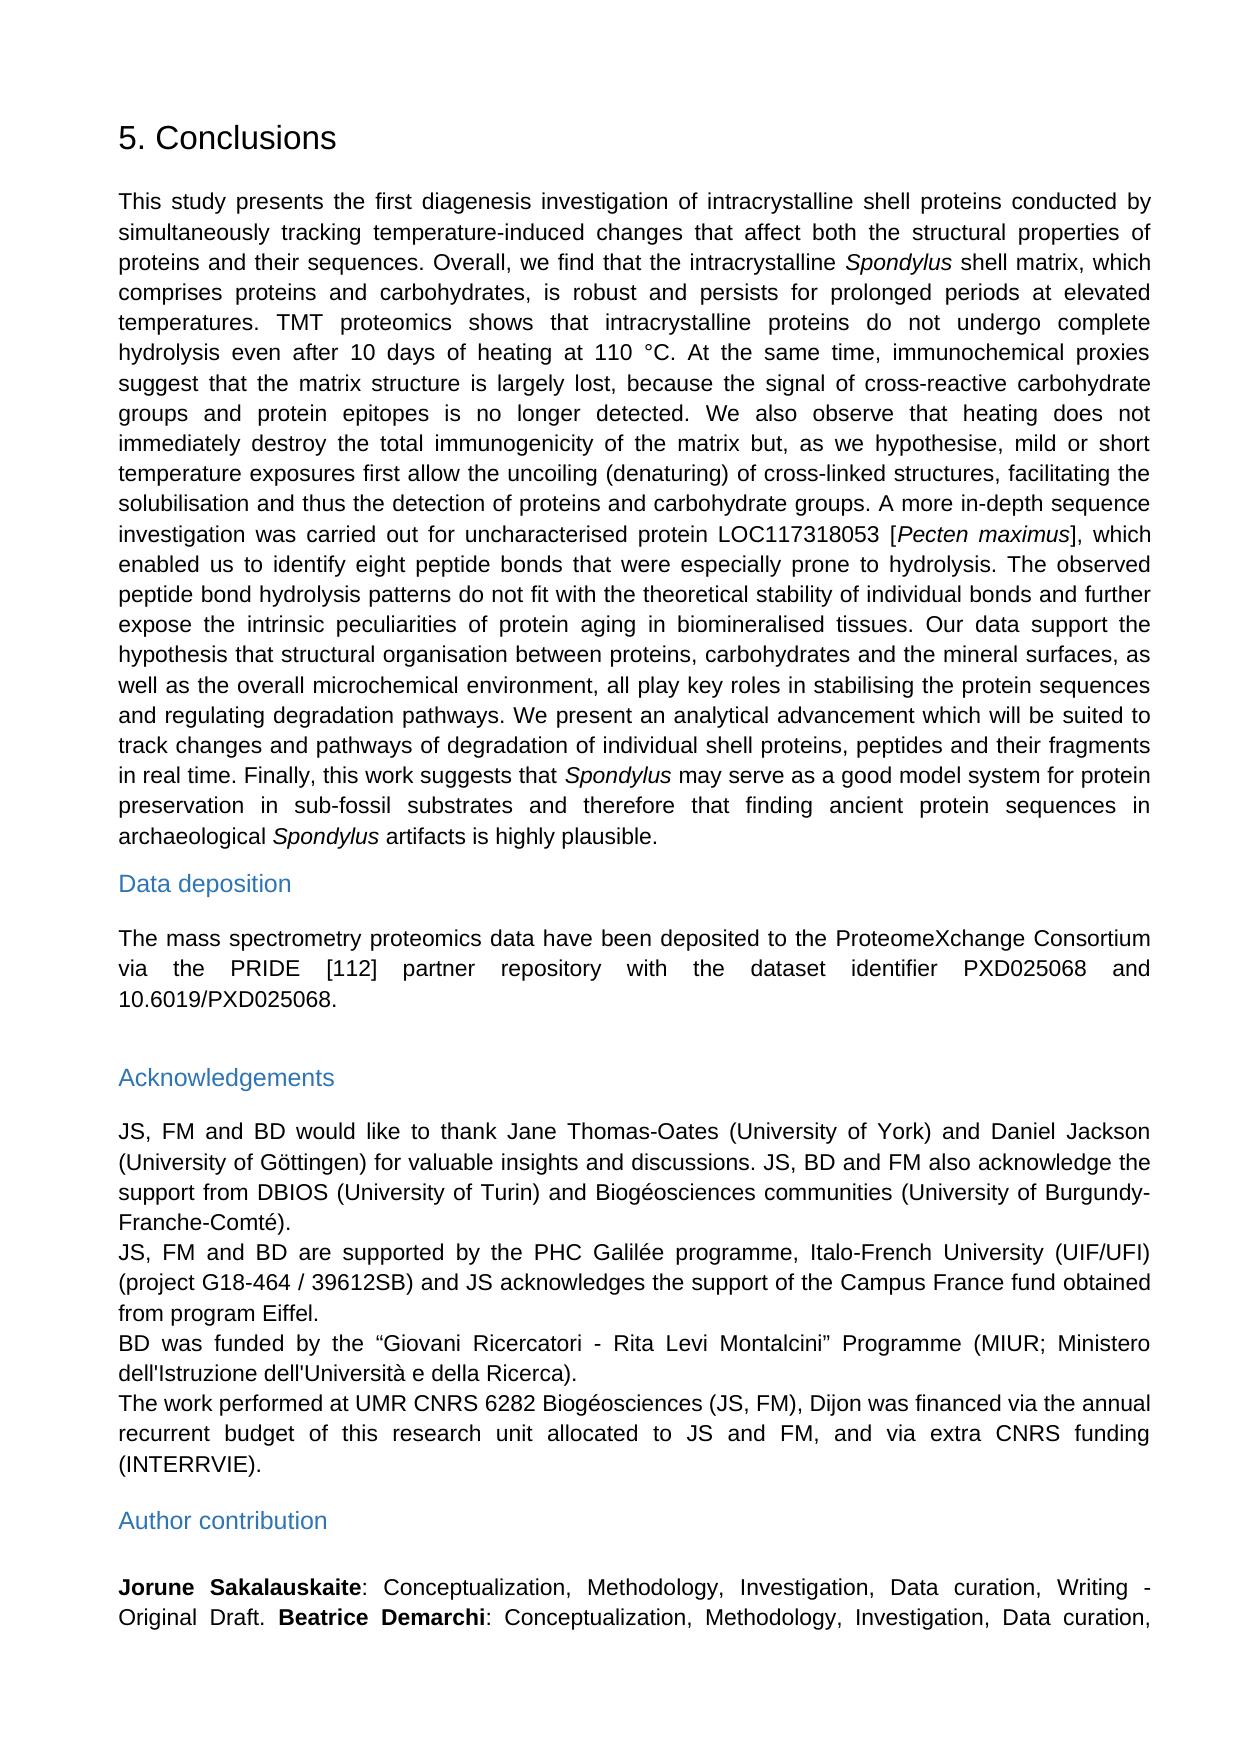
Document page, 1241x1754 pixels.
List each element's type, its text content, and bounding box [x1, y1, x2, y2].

subtitle Acknowledgements [118, 1063, 1152, 1091]
subtitle Data deposition [118, 869, 1152, 898]
text This study presents the first diagenesis investigation of intracrystalline shell proteins conducted by simultaneously tracking temperature-induced changes that affect both the structural properties of proteins and their sequences. Overall, we find that the intracrystalline Spondylus shell matrix, which comprises proteins and carbohydrates, is robust and persists for prolonged periods at elevated temperatures. TMT proteomics shows that intracrystalline proteins do not undergo complete hydrolysis even after 10 days of heating at 110 °C. At the same time, immunochemical proxies suggest that the matrix structure is largely lost, because the signal of cross-reactive carbohydrate groups and protein epitopes is no longer detected. We also observe that heating does not immediately destroy the total immunogenicity of the matrix but, as we hypothesise, mild or short temperature exposures first allow the uncoiling (denaturing) of cross-linked structures, facilitating the solubilisation and thus the detection of proteins and carbohydrate groups. A more in-depth sequence investigation was carried out for uncharacterised protein LOC117318053 [Pecten maximus], which enabled us to identify eight peptide bonds that were especially prone to hydrolysis. The observed peptide bond hydrolysis patterns do not fit with the theoretical stability of individual bonds and further expose the intrinsic peculiarities of protein aging in biomineralised tissues. Our data support the hypothesis that structural organisation between proteins, carbohydrates and the mineral surfaces, as well as the overall microchemical environment, all play key roles in stabilising the protein sequences and regulating degradation pathways. We present an analytical advancement which will be suited to track changes and pathways of degradation of individual shell proteins, peptides and their fragments in real time. Finally, this work suggests that Spondylus may serve as a good model system for protein preservation in sub-fossil substrates and therefore that finding ancient protein sequences in archaeological Spondylus artifacts is highly plausible. [118, 188, 1152, 849]
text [118, 1574, 1152, 1630]
text BD was funded by the “Giovani Ricercatori - Rita Levi Montalcini” Programme (MIUR; Ministero dell'Istruzione dell'Università e della Ricerca). [118, 1330, 1152, 1386]
subtitle 5. Conclusions [118, 118, 1152, 157]
text The work performed at UMR CNRS 6282 Biogéosciences (JS, FM), Dijon was financed via the annual recurrent budget of this research unit allocated to JS and FM, and via extra CNRS funding (INTERRVIE). [118, 1390, 1152, 1477]
text JS, FM and BD are supported by the PHC Galilée programme, Italo-French University (UIF/UFI) (project G18-464 / 39612SB) and JS acknowledges the support of the Campus France fund obtained from program Eiffel. [118, 1239, 1152, 1326]
text The mass spectrometry proteomics data have been deposited to the ProteomeXchange Consortium via the PRIDE [112] partner repository with the dataset identifier PXD025068 and 10.6019/PXD025068. [118, 925, 1152, 1012]
subtitle Author contribution [118, 1506, 1152, 1534]
text JS, FM and BD would like to thank Jane Thomas-Oates (University of York) and Daniel Jackson (University of Göttingen) for valuable insights and discussions. JS, BD and FM also acknowledge the support from DBIOS (University of Turin) and Biogéosciences communities (University of Burgundy-Franche-Comté). [118, 1118, 1152, 1235]
